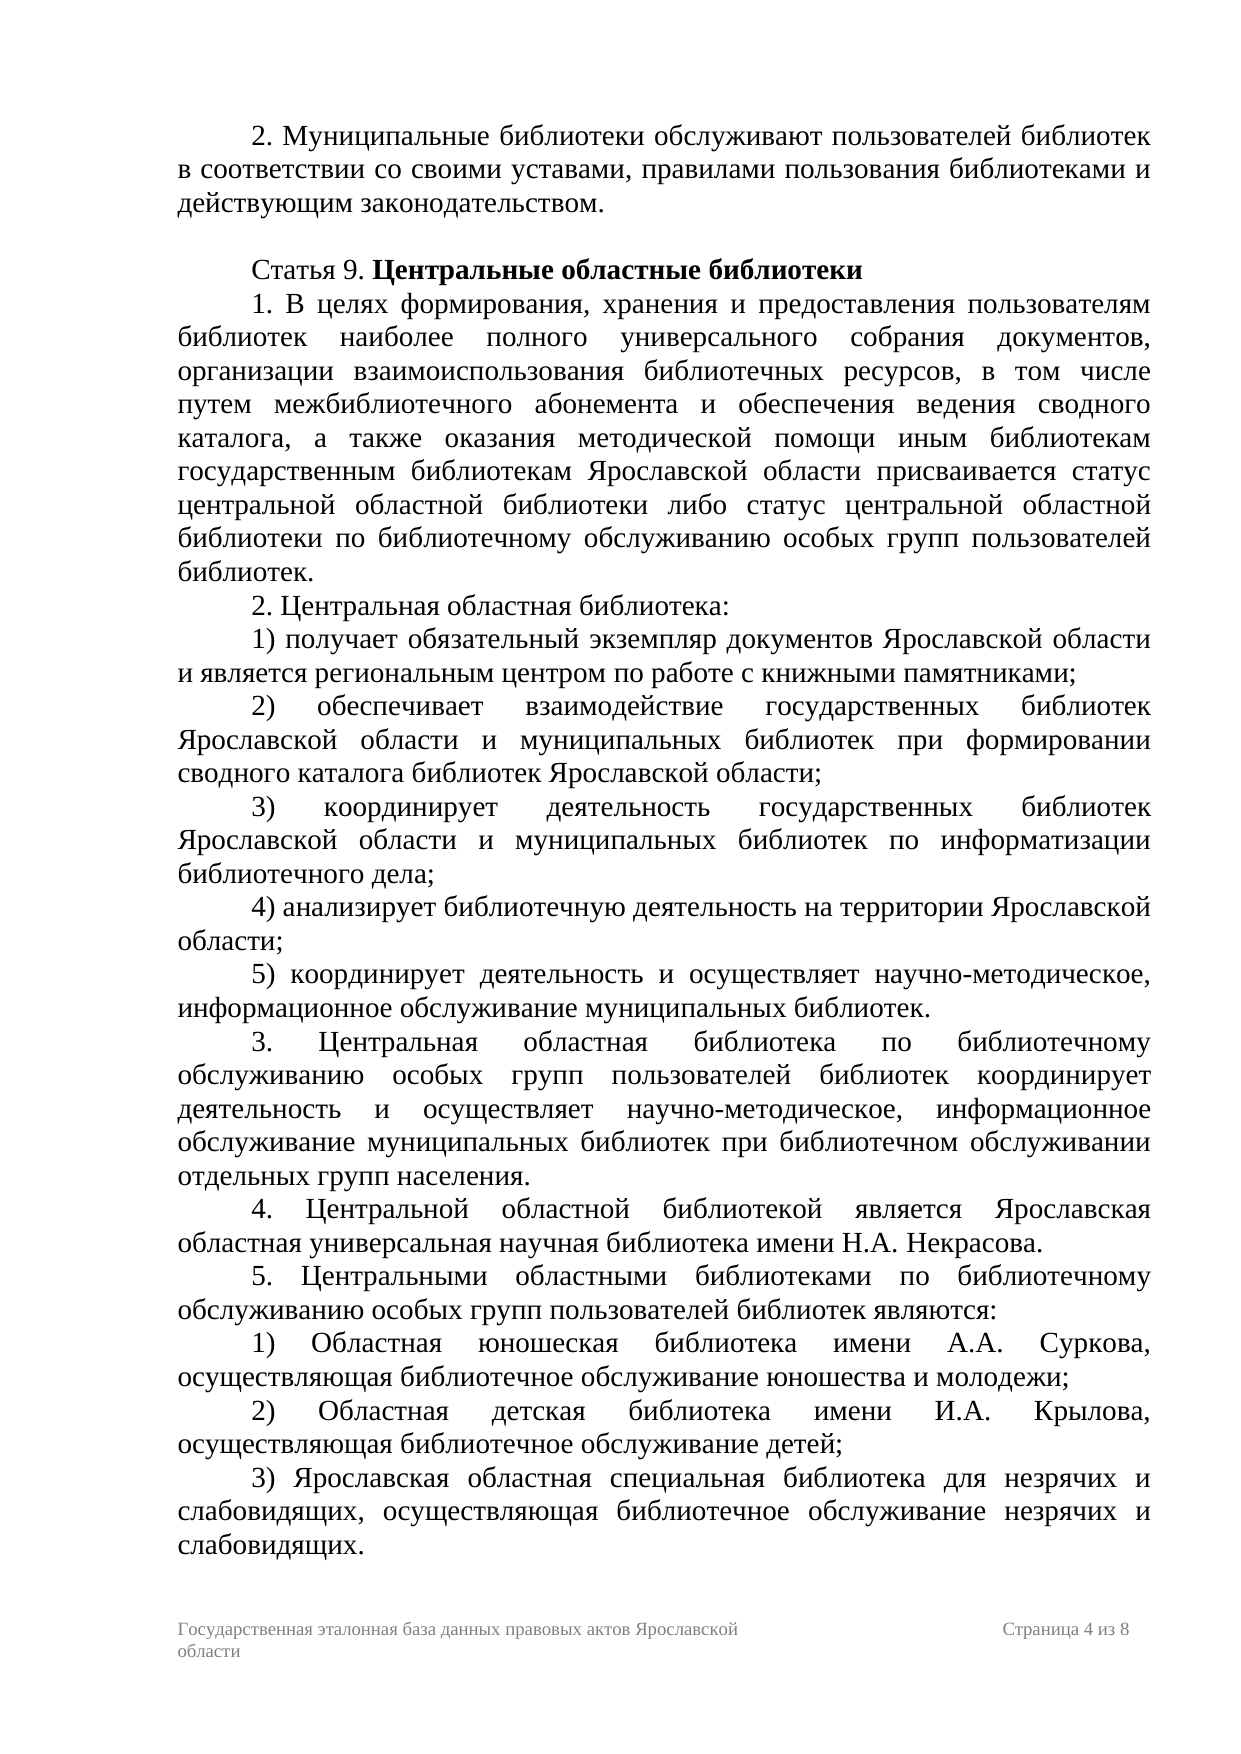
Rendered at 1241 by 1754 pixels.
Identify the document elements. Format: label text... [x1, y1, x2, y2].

text 1) получает обязательный экземпляр документов Ярославской области и является региональным центром по работе с книжными памятниками; [177, 621, 1152, 688]
text 2) Областная детская библиотека имени И.А. Крылова, осуществляющая библиотечное обслуживание детей; [177, 1393, 1152, 1460]
text 2. Центральная областная библиотека: [177, 588, 1152, 621]
text 5. Центральными областными библиотеками по библиотечному обслуживанию особых групп пользователей библиотек являются: [177, 1258, 1152, 1326]
text 3. Центральная областная библиотека по библиотечному обслуживанию особых групп пользователей библиотек координирует деятельность и осуществляет научно-методическое, информационное обслуживание муниципальных библиотек при библиотечном обслуживании отдельных групп населения. [177, 1024, 1152, 1191]
text 1) Областная юношеская библиотека имени А.А. Суркова, осуществляющая библиотечное обслуживание юношества и молодежи; [177, 1326, 1152, 1393]
text 1. В целях формирования, хранения и предоставления пользователям библиотек наиболее полного универсального собрания документов, организации взаимоиспользования библиотечных ресурсов, в том числе путем межбиблиотечного абонемента и обеспечения ведения сводного каталога, а также оказания методической помощи иным библиотекам государственным библиотекам Ярославской области присваивается статус центральной областной библиотеки либо статус центральной областной библиотеки по библиотечному обслуживанию особых групп пользователей библиотек. [177, 286, 1152, 588]
text 3) координирует деятельность государственных библиотек Ярославской области и муниципальных библиотек по информатизации библиотечного дела; [177, 789, 1152, 889]
text 2) обеспечивает взаимодействие государственных библиотек Ярославской области и муниципальных библиотек при формировании сводного каталога библиотек Ярославской области; [177, 688, 1152, 789]
text 4. Центральной областной библиотекой является Ярославская областная универсальная научная библиотека имени Н.А. Некрасова. [177, 1191, 1152, 1258]
text 4) анализирует библиотечную деятельность на территории Ярославской области; [177, 889, 1152, 957]
text 5) координирует деятельность и осуществляет научно-методическое, информационное обслуживание муниципальных библиотек. [177, 957, 1152, 1024]
text Статья 9. Центральные областные библиотеки [177, 252, 1152, 286]
text 3) Ярославская областная специальная библиотека для незрячих и слабовидящих, осуществляющая библиотечное обслуживание незрячих и слабовидящих. [177, 1460, 1152, 1560]
text 2. Муниципальные библиотеки обслуживают пользователей библиотек в соответствии со своими уставами, правилами пользования библиотеками и действующим законодательством. [177, 118, 1152, 219]
